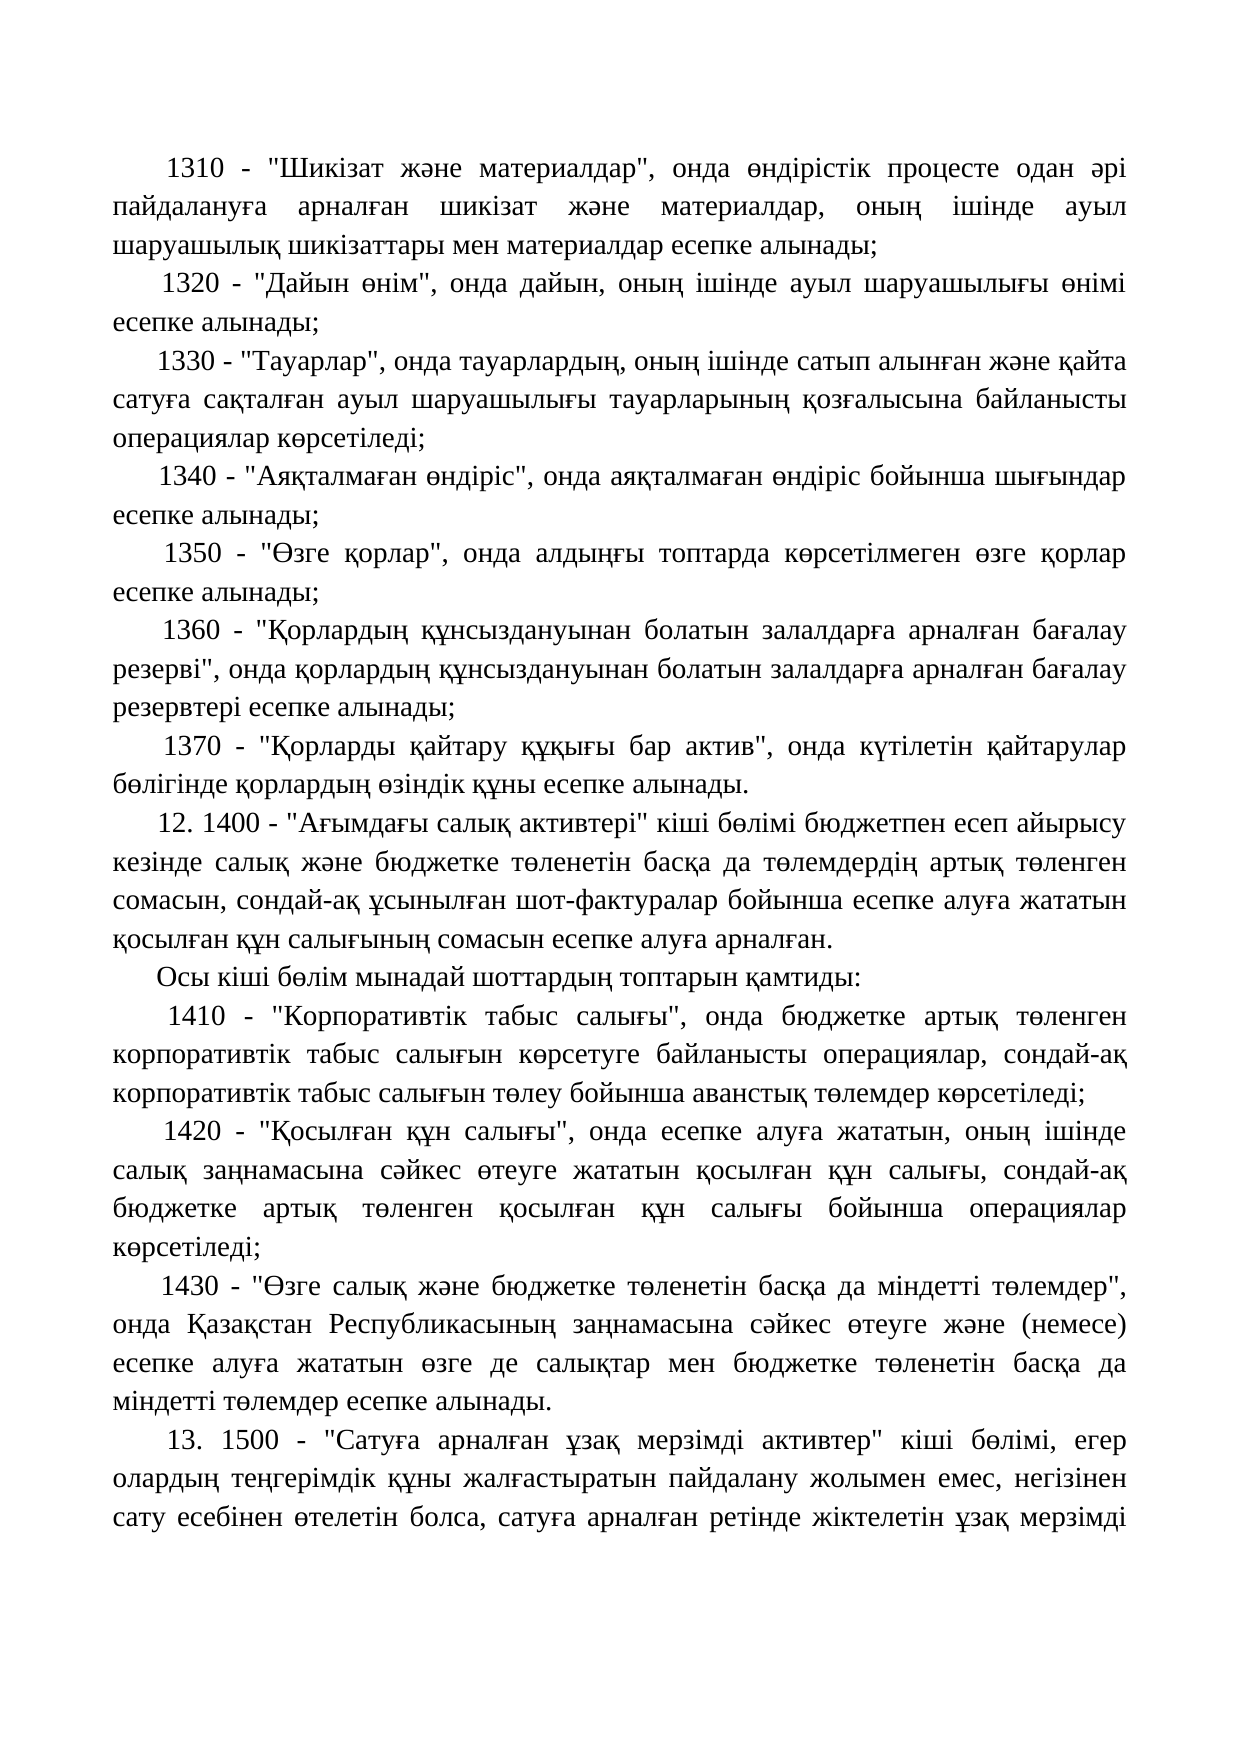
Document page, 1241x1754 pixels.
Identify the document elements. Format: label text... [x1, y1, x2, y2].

text 1310 - "Шикізат және материалдар", онда өндірістік процесте одан әрі пайдалануға арналған шикізат және материалдар, оның ішінде ауыл шаруашылық шикізаттары мен материалдар есепке алынады; [112, 150, 1128, 261]
text 1370 - "Қорларды қайтару құқығы бар актив", онда күтілетін қайтарулар бөлігінде қорлардың өзіндік құны есепке алынады. [112, 728, 1128, 800]
text Осы кіші бөлім мынадай шоттардың топтарын қамтиды: [112, 959, 1128, 993]
text 1420 - "Қосылған құн салығы", онда есепке алуға жататын, оның ішінде салық заңнамасына сәйкес өтеуге жататын қосылған құн салығы, сондай-ақ бюджетке артық төленген қосылған құн салығы бойынша операциялар көрсетіледі; [112, 1113, 1128, 1263]
text 1350 - "Өзге қорлар", онда алдыңғы топтарда көрсетілмеген өзге қорлар есепке алынады; [112, 535, 1128, 607]
text 1410 - "Корпоративтік табыс салығы", онда бюджетке артық төленген корпоративтік табыс салығын көрсетуге байланысты операциялар, сондай-ақ корпоративтік табыс салығын төлеу бойынша аванстық төлемдер көрсетіледі; [112, 998, 1128, 1108]
text 1430 - "Өзге салық және бюджетке төленетін басқа да міндетті төлемдер", онда Қазақстан Республикасының заңнамасына сәйкес өтеуге және (немесе) есепке алуға жататын өзге де салықтар мен бюджетке төленетін басқа да міндетті төлемдер есепке алынады. [112, 1268, 1128, 1417]
text 1360 - "Қорлардың құнсыздануынан болатын залалдарға арналған бағалау резерві", онда қорлардың құнсыздануынан болатын залалдарға арналған бағалау резервтері есепке алынады; [112, 612, 1128, 723]
text 1340 - "Аяқталмаған өндіріс", онда аяқталмаған өндіріс бойынша шығындар есепке алынады; [112, 458, 1128, 530]
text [112, 1422, 1128, 1532]
text 1320 - "Дайын өнім", онда дайын, оның ішінде ауыл шаруашылығы өнімі есепке алынады; [112, 266, 1128, 338]
text 1330 - "Тауарлар", онда тауарлардың, оның ішінде сатып алынған және қайта сатуға сақталған ауыл шаруашылығы тауарларының қозғалысына байланысты операциялар көрсетіледі; [112, 343, 1128, 453]
text 12. 1400 - "Ағымдағы салық активтері" кіші бөлімі бюджетпен есеп айырысу кезінде салық және бюджетке төленетін басқа да төлемдердің артық төленген сомасын, сондай-ақ ұсынылған шот-фактуралар бойынша есепке алуға жататын қосылған құн салығының сомасын есепке алуға арналған. [112, 805, 1128, 954]
